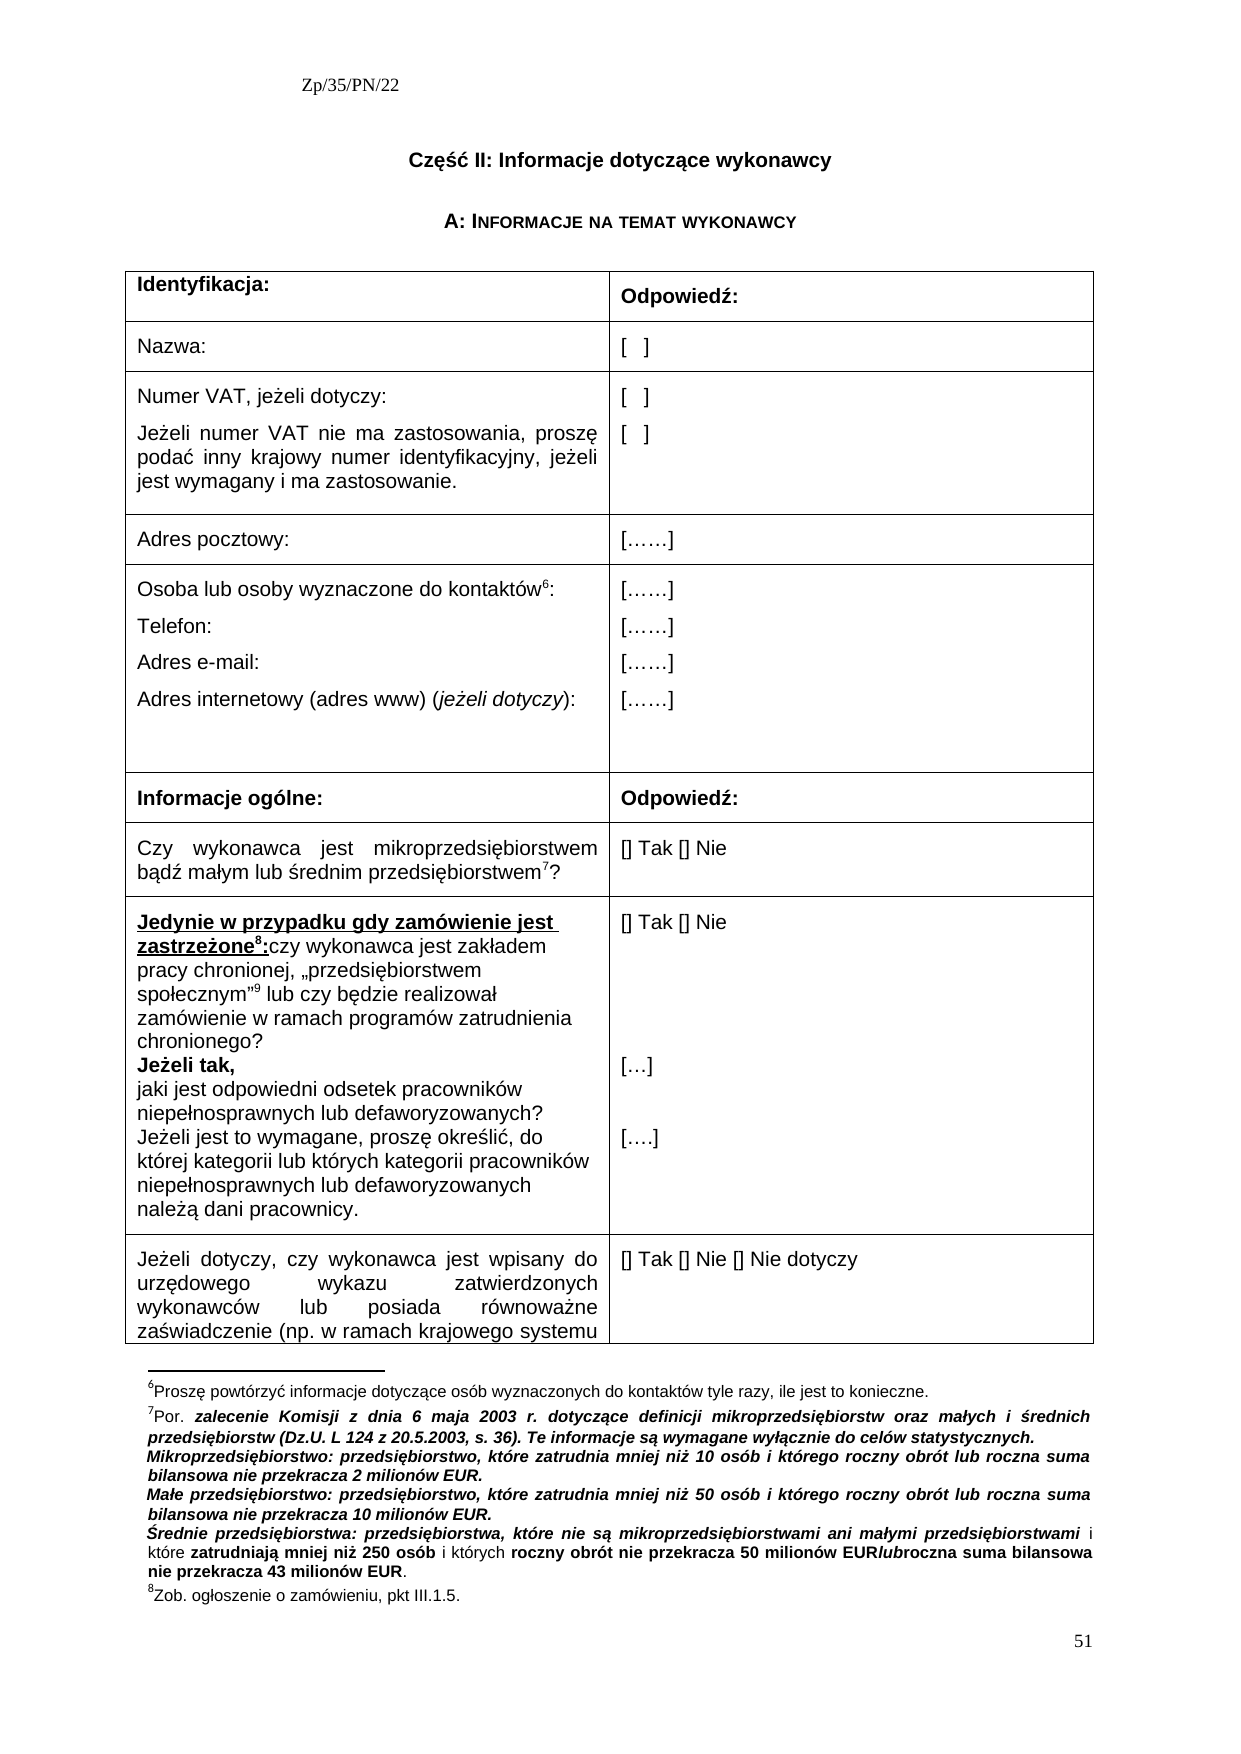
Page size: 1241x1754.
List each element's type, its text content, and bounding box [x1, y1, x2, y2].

table_cell [ ] [ ] [610, 372, 1093, 513]
table_cell Numer VAT, jeżeli dotyczy: Jeżeli numer VAT nie ma zastosowania, proszę podać inny krajowy numer identyfikacyjny, jeżeli jest wymagany i ma zastosowanie. [126, 372, 609, 513]
table_cell Odpowiedź: [610, 773, 1093, 822]
table_cell Nazwa: [126, 322, 609, 371]
table_cell [……] [610, 515, 1093, 563]
table_cell [] Tak [] Nie [610, 823, 1093, 896]
table_cell [] Tak [] Nie […] [….] [610, 897, 1093, 1233]
table_cell Osoba lub osoby wyznaczone do kontaktów: Telefon: Adres e-mail: Adres internetowy (adres www) (jeżeli dotyczy): [126, 565, 609, 772]
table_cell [610, 1235, 1093, 1343]
table_cell Jedynie w przypadku gdy zamówienie jest zastrzeżone:czy wykonawca jest zakładem pracy chronionej, „przedsiębiorstwem społecznym” lub czy będzie realizował zamówienie w ramach programów zatrudnienia chronionego? Jeżeli tak, jaki jest odpowiedni odsetek pracowników niepełnosprawnych lub defaworyzowanych? Jeżeli jest to wymagane, proszę określić, do której kategorii lub których kategorii pracowników niepełnosprawnych lub defaworyzowanych należą dani pracownicy. [126, 897, 609, 1233]
text Część II: Informacje dotyczące wykonawcy [148, 148, 1093, 172]
table_cell Adres pocztowy: [126, 515, 609, 563]
table_cell [……] [……] [……] [……] [610, 565, 1093, 772]
table_header Identyfikacja: [126, 272, 609, 321]
table_cell Czy wykonawca jest mikroprzedsiębiorstwem bądź małym lub średnim przedsiębiorstwem? [126, 823, 609, 896]
table_cell [ ] [610, 322, 1093, 371]
table_cell Informacje ogólne: [126, 773, 609, 822]
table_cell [126, 1235, 609, 1343]
text A: Informacje na temat wykonawcy [148, 209, 1093, 233]
table_header Odpowiedź: [610, 272, 1093, 321]
